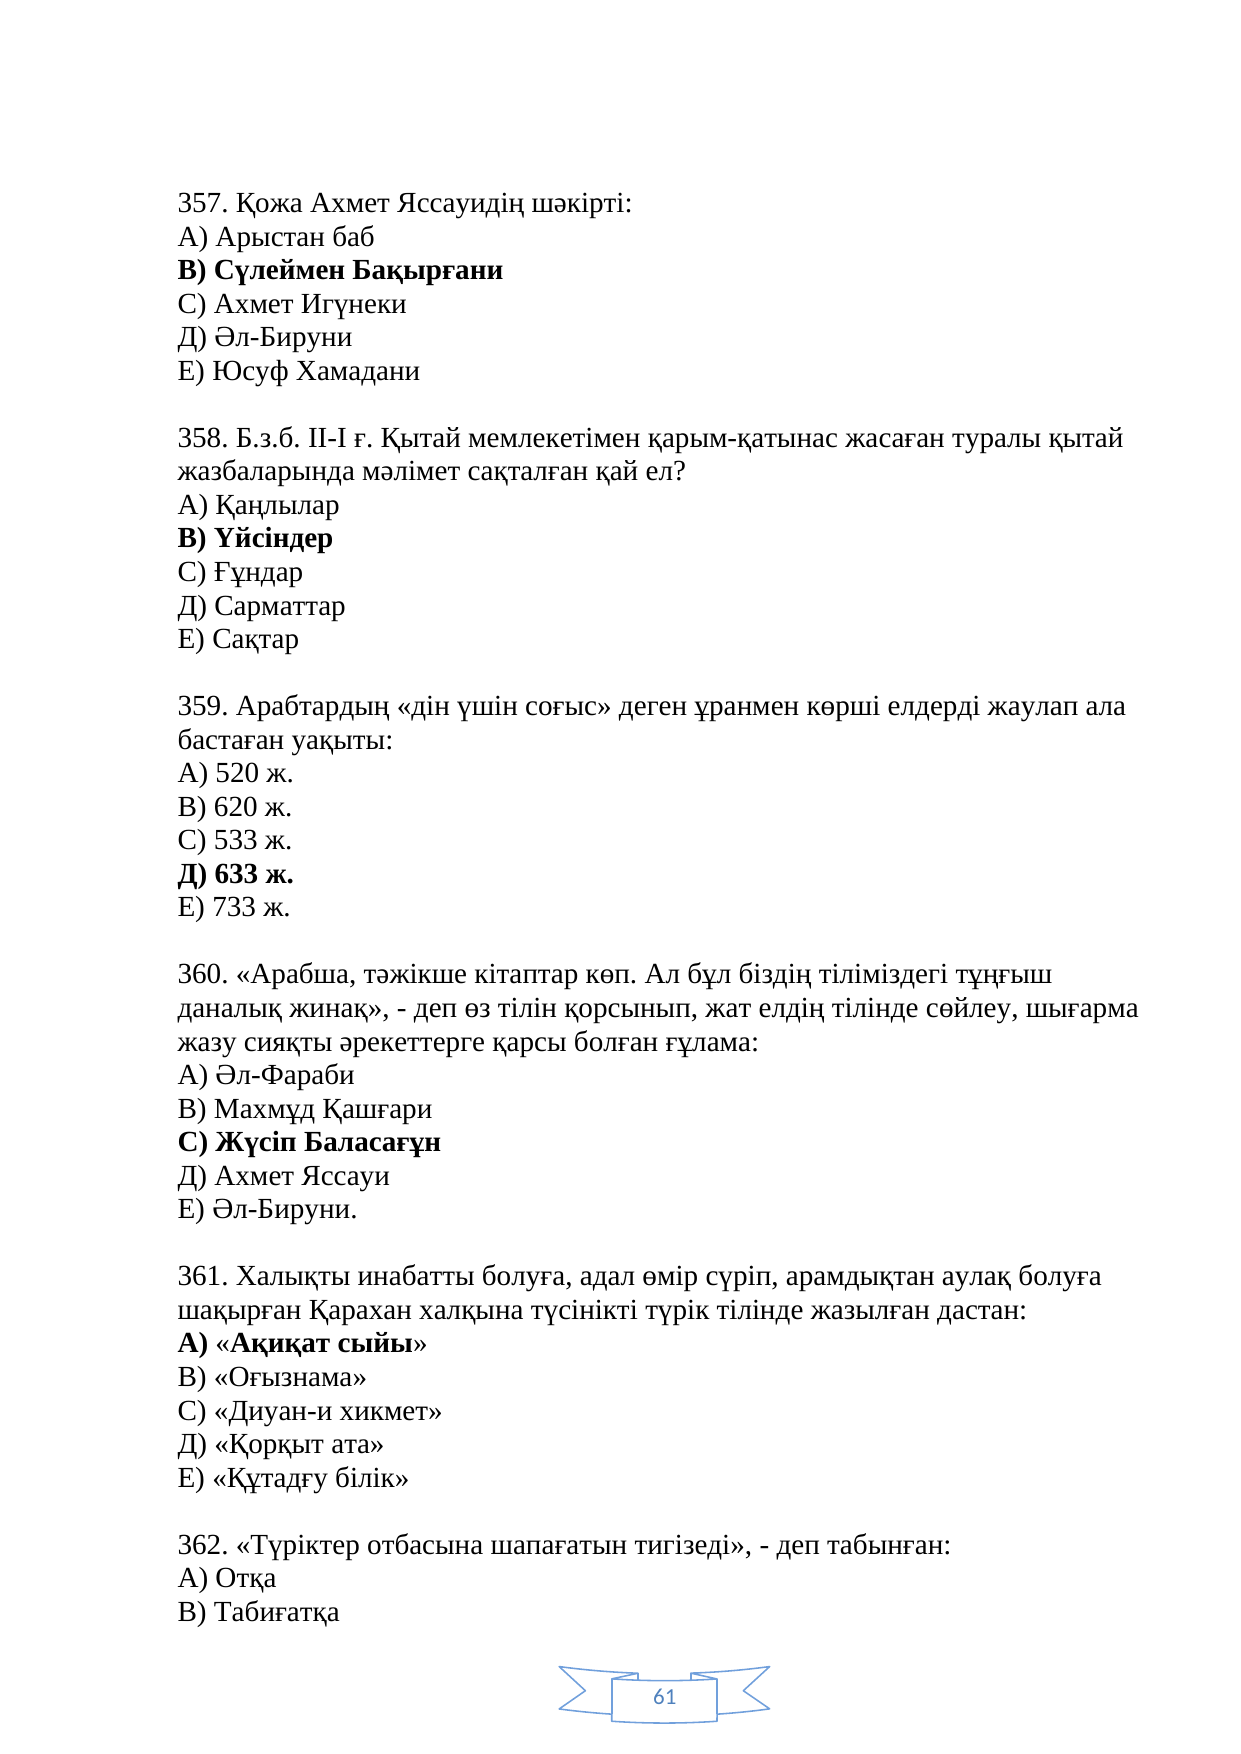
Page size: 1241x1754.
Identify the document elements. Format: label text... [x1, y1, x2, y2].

text А) 520 ж. [177, 755, 1152, 789]
text Д) Сарматтар [177, 588, 1152, 621]
text А) Қаңлылар [177, 487, 1152, 521]
text 357. Қожа Ахмет Яссауидің шәкірті: [177, 185, 1152, 219]
text С) Ахмет Игүнеки [177, 286, 1152, 319]
text 360. «Арабша, тәжікше кітаптар көп. Ал бұл біздің тіліміздегі тұңғыш даналық жинақ», - деп өз тілін қорсынып, жат елдің тілінде сөйлеу, шығарма жазу сияқты әрекеттерге қарсы болған ғұлама: [177, 957, 1152, 1057]
text Д) 633 ж. [177, 856, 1152, 889]
text 361. Халықты инабатты болуға, адал өмір сүріп, арамдықтан аулақ болуға шақырған Қарахан халқына түсінікті түрік тілінде жазылған дастан: [177, 1258, 1152, 1326]
text Д) Ахмет Яссауи [177, 1158, 1152, 1191]
text Е) Юсуф Хамадани [177, 353, 1152, 386]
text Е) «Құтадғу білік» [177, 1460, 1152, 1493]
text 358. Б.з.б. ІІ-І ғ. Қытай мемлекетімен қарым-қатынас жасаған туралы қытай жазбаларында мәлімет сақталған қай ел? [177, 420, 1152, 487]
text А) Әл-Фараби [177, 1057, 1152, 1091]
text В) Сүлеймен Бақырғани [177, 252, 1152, 286]
text Е) Әл-Бируни. [177, 1191, 1152, 1225]
text Д) «Қорқыт ата» [177, 1426, 1152, 1460]
text С) 533 ж. [177, 822, 1152, 856]
text В) 620 ж. [177, 789, 1152, 822]
text В) Махмұд Қашғари [177, 1091, 1152, 1124]
text 359. Арабтардың «дін үшін соғыс» деген ұранмен көрші елдерді жаулап ала бастаған уақыты: [177, 688, 1152, 755]
text С) Жүсіп Баласағұн [177, 1124, 1152, 1158]
text 362. «Түріктер отбасына шапағатын тигізеді», - деп табынған: [177, 1527, 1152, 1560]
text А) Отқа [177, 1560, 1152, 1594]
text А) «Ақиқат сыйы» [177, 1326, 1152, 1359]
text Е) Сақтар [177, 621, 1152, 655]
text Е) 733 ж. [177, 889, 1152, 923]
text С) Ғұндар [177, 554, 1152, 588]
text В) Табиғатқа [177, 1594, 1152, 1627]
text С) «Диуан-и хикмет» [177, 1393, 1152, 1426]
text В) «Оғызнама» [177, 1359, 1152, 1393]
text А) Арыстан баб [177, 219, 1152, 252]
text В) Үйсіндер [177, 521, 1152, 554]
text Д) Әл-Бируни [177, 319, 1152, 353]
